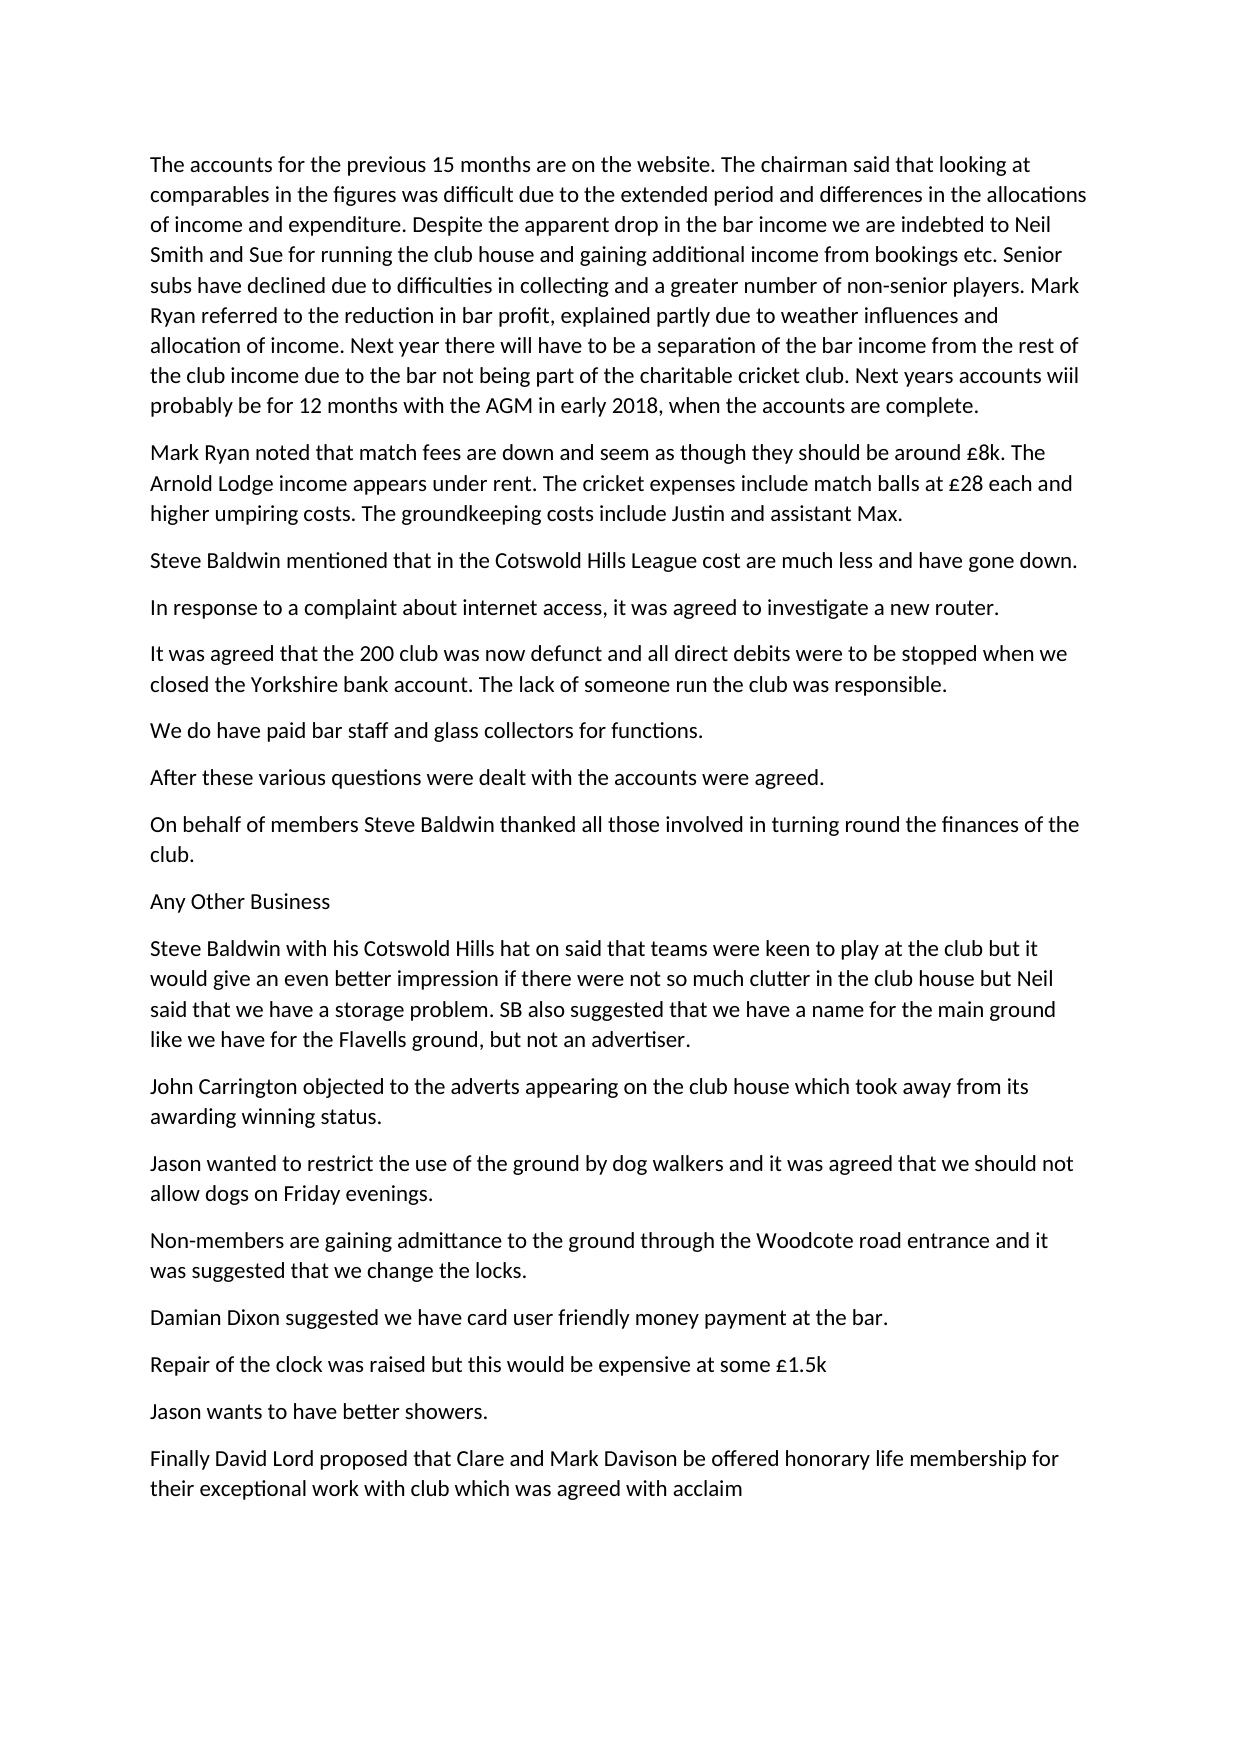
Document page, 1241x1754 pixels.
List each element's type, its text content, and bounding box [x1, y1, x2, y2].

text Steve Baldwin mentioned that in the Cotswold Hills League cost are much less and have gone down. [150, 546, 1090, 574]
text Jason wanted to restrict the use of the ground by dog walkers and it was agreed that we should not allow dogs on Friday evenings. [150, 1149, 1090, 1207]
text Steve Baldwin with his Cotswold Hills hat on said that teams were keen to play at the club but it would give an even better impression if there were not so much clutter in the club house but Neil said that we have a storage problem. SB also suggested that we have a name for the main ground like we have for the Flavells ground, but not an advertiser. [150, 934, 1090, 1053]
text Damian Dixon suggested we have card user friendly money payment at the bar. [150, 1303, 1090, 1331]
text Mark Ryan noted that match fees are down and seem as though they should be around £8k. The Arnold Lodge income appears under rent. The cricket expenses include match balls at £28 each and higher umpiring costs. The groundkeeping costs include Justin and assistant Max. [150, 438, 1090, 527]
text Non-members are gaining admittance to the ground through the Woodcote road entrance and it was suggested that we change the locks. [150, 1226, 1090, 1284]
text Any Other Business [150, 887, 1090, 916]
text Finally David Lord proposed that Clare and Mark Davison be offered honorary life membership for their exceptional work with club which was agreed with acclaim [150, 1444, 1090, 1502]
text Repair of the clock was raised but this would be expensive at some £1.5k [150, 1350, 1090, 1378]
text John Carrington objected to the adverts appearing on the club house which took away from its awarding winning status. [150, 1072, 1090, 1130]
text Jason wants to have better showers. [150, 1397, 1090, 1425]
text The accounts for the previous 15 months are on the website. The chairman said that looking at comparables in the figures was difficult due to the extended period and differences in the allocations of income and expenditure. Despite the apparent drop in the bar income we are indebted to Neil Smith and Sue for running the club house and gaining additional income from bookings etc. Senior subs have declined due to difficulties in collecting and a greater number of non-senior players. Mark Ryan referred to the reduction in bar profit, explained partly due to weather influences and allocation of income. Next year there will have to be a separation of the bar income from the rest of the club income due to the bar not being part of the charitable cricket club. Next years accounts wiil probably be for 12 months with the AGM in early 2018, when the accounts are complete. [150, 150, 1090, 420]
text On behalf of members Steve Baldwin thanked all those involved in turning round the finances of the club. [150, 810, 1090, 869]
text It was agreed that the 200 club was now defunct and all direct debits were to be stopped when we closed the Yorkshire bank account. The lack of someone run the club was responsible. [150, 639, 1090, 698]
text We do have paid bar staff and glass collectors for functions. [150, 717, 1090, 745]
text In response to a complaint about internet access, it was agreed to investigate a new router. [150, 593, 1090, 621]
text After these various questions were dealt with the accounts were agreed. [150, 763, 1090, 792]
